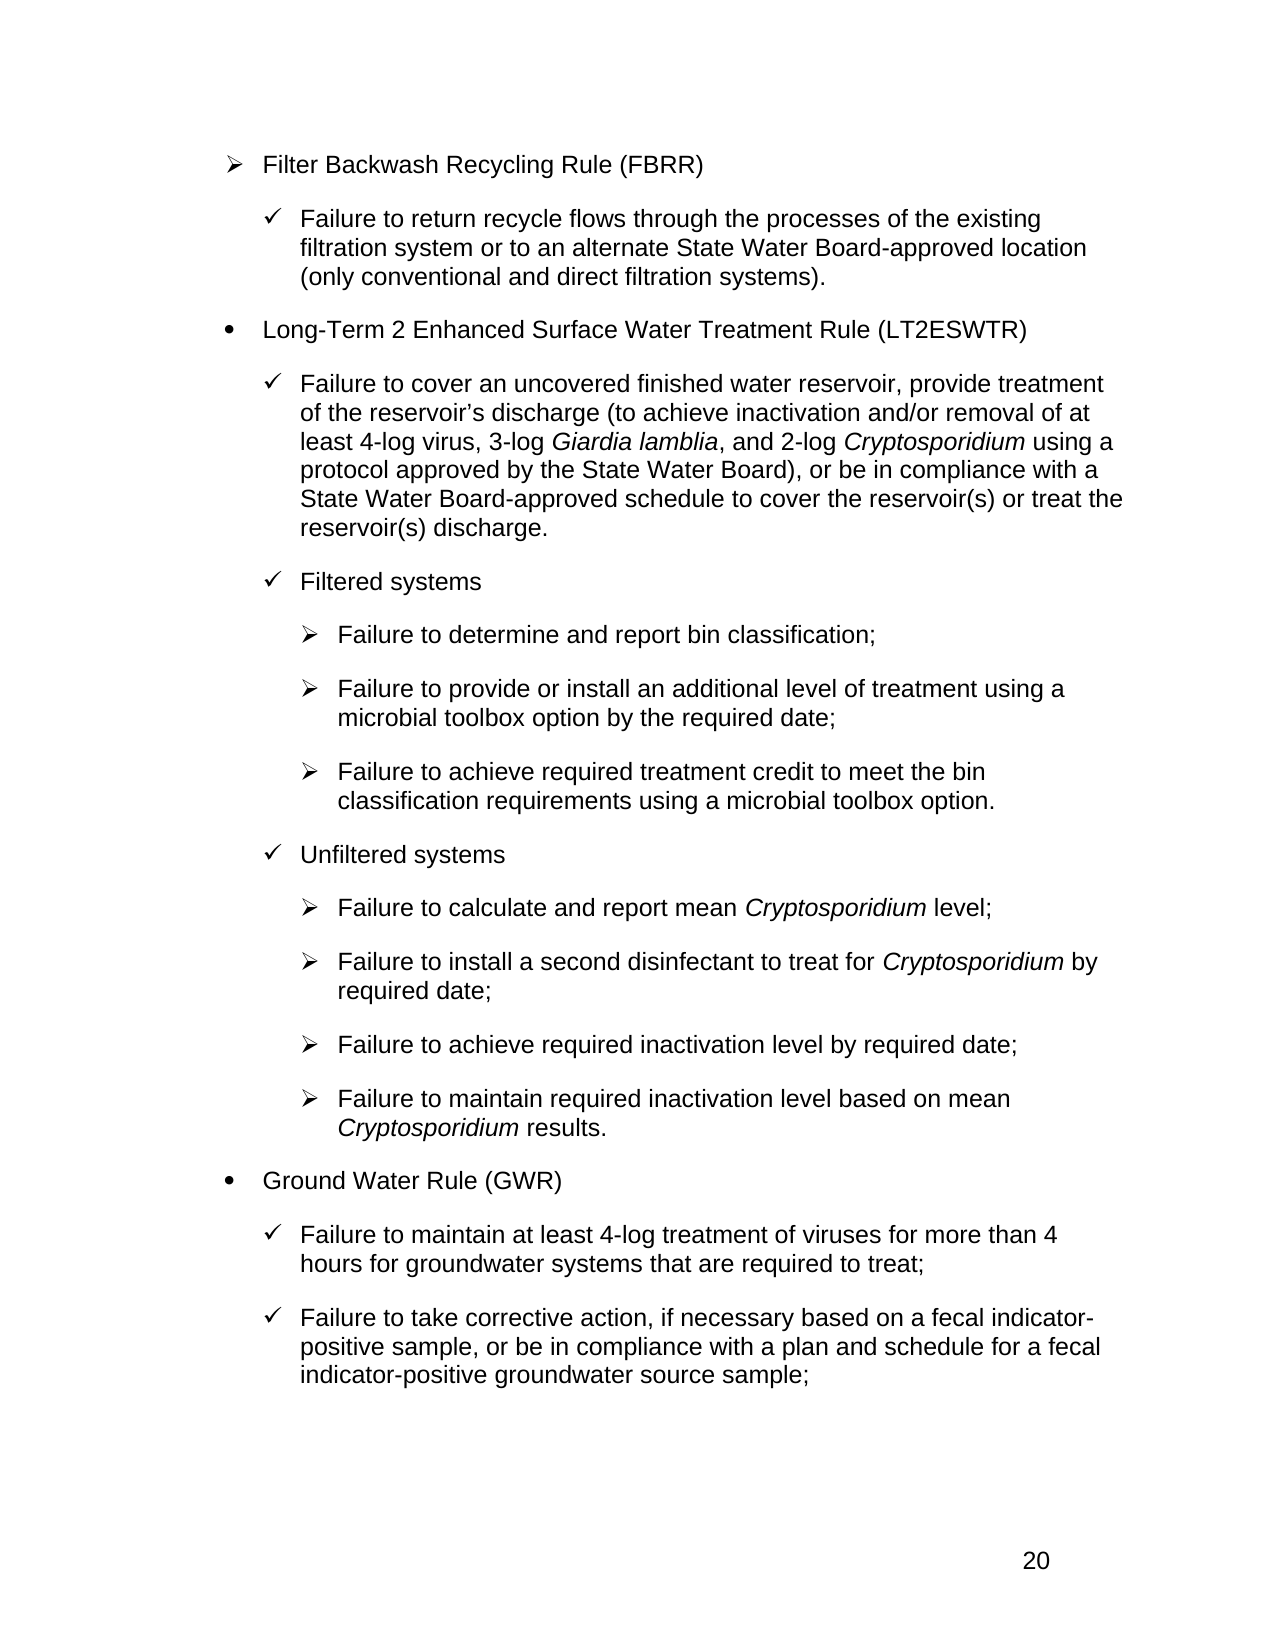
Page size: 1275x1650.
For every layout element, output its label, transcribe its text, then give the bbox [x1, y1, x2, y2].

list Failure to achieve required inactivation level by required date; [300, 1030, 1125, 1059]
list Failure to achieve required treatment credit to meet the bin classification requirements using a microbial toolbox option. [300, 757, 1125, 814]
list Failure to provide or install an additional level of treatment using a microbial toolbox option by the required date; [300, 674, 1125, 732]
list Failure to calculate and report mean Cryptosporidium level; [300, 893, 1125, 922]
list Failure to take corrective action, if necessary based on a fecal indicator-positive sample, or be in compliance with a plan and schedule for a fecal indicator-positive groundwater source sample; [262, 1303, 1125, 1389]
list Failure to determine and report bin classification; [300, 621, 1125, 649]
list Long-Term 2 Enhanced Surface Water Treatment Rule (LT2ESWTR) [225, 315, 1125, 344]
list Filter Backwash Recycling Rule (FBRR) [225, 150, 1125, 179]
list Filtered systems [262, 567, 1125, 596]
list Ground Water Rule (GWR) [225, 1166, 1125, 1195]
list Failure to return recycle flows through the processes of the existing filtration system or to an alternate State Water Board-approved location (only conventional and direct filtration systems). [262, 204, 1125, 290]
list Failure to cover an uncovered finished water reservoir, provide treatment of the reservoir’s discharge (to achieve inactivation and/or removal of at least 4-log virus, 3-log Giardia lamblia, and 2-log Cryptosporidium using a protocol approved by the State Water Board), or be in compliance with a State Water Board-approved schedule to cover the reservoir(s) or treat the reservoir(s) discharge. [262, 369, 1125, 542]
list Failure to maintain required inactivation level based on mean Cryptosporidium results. [300, 1084, 1125, 1141]
list Failure to install a second disinfectant to treat for Cryptosporidium by required date; [300, 947, 1125, 1005]
list Failure to maintain at least 4-log treatment of viruses for more than 4 hours for groundwater systems that are required to treat; [262, 1220, 1125, 1278]
list Unfiltered systems [262, 839, 1125, 868]
